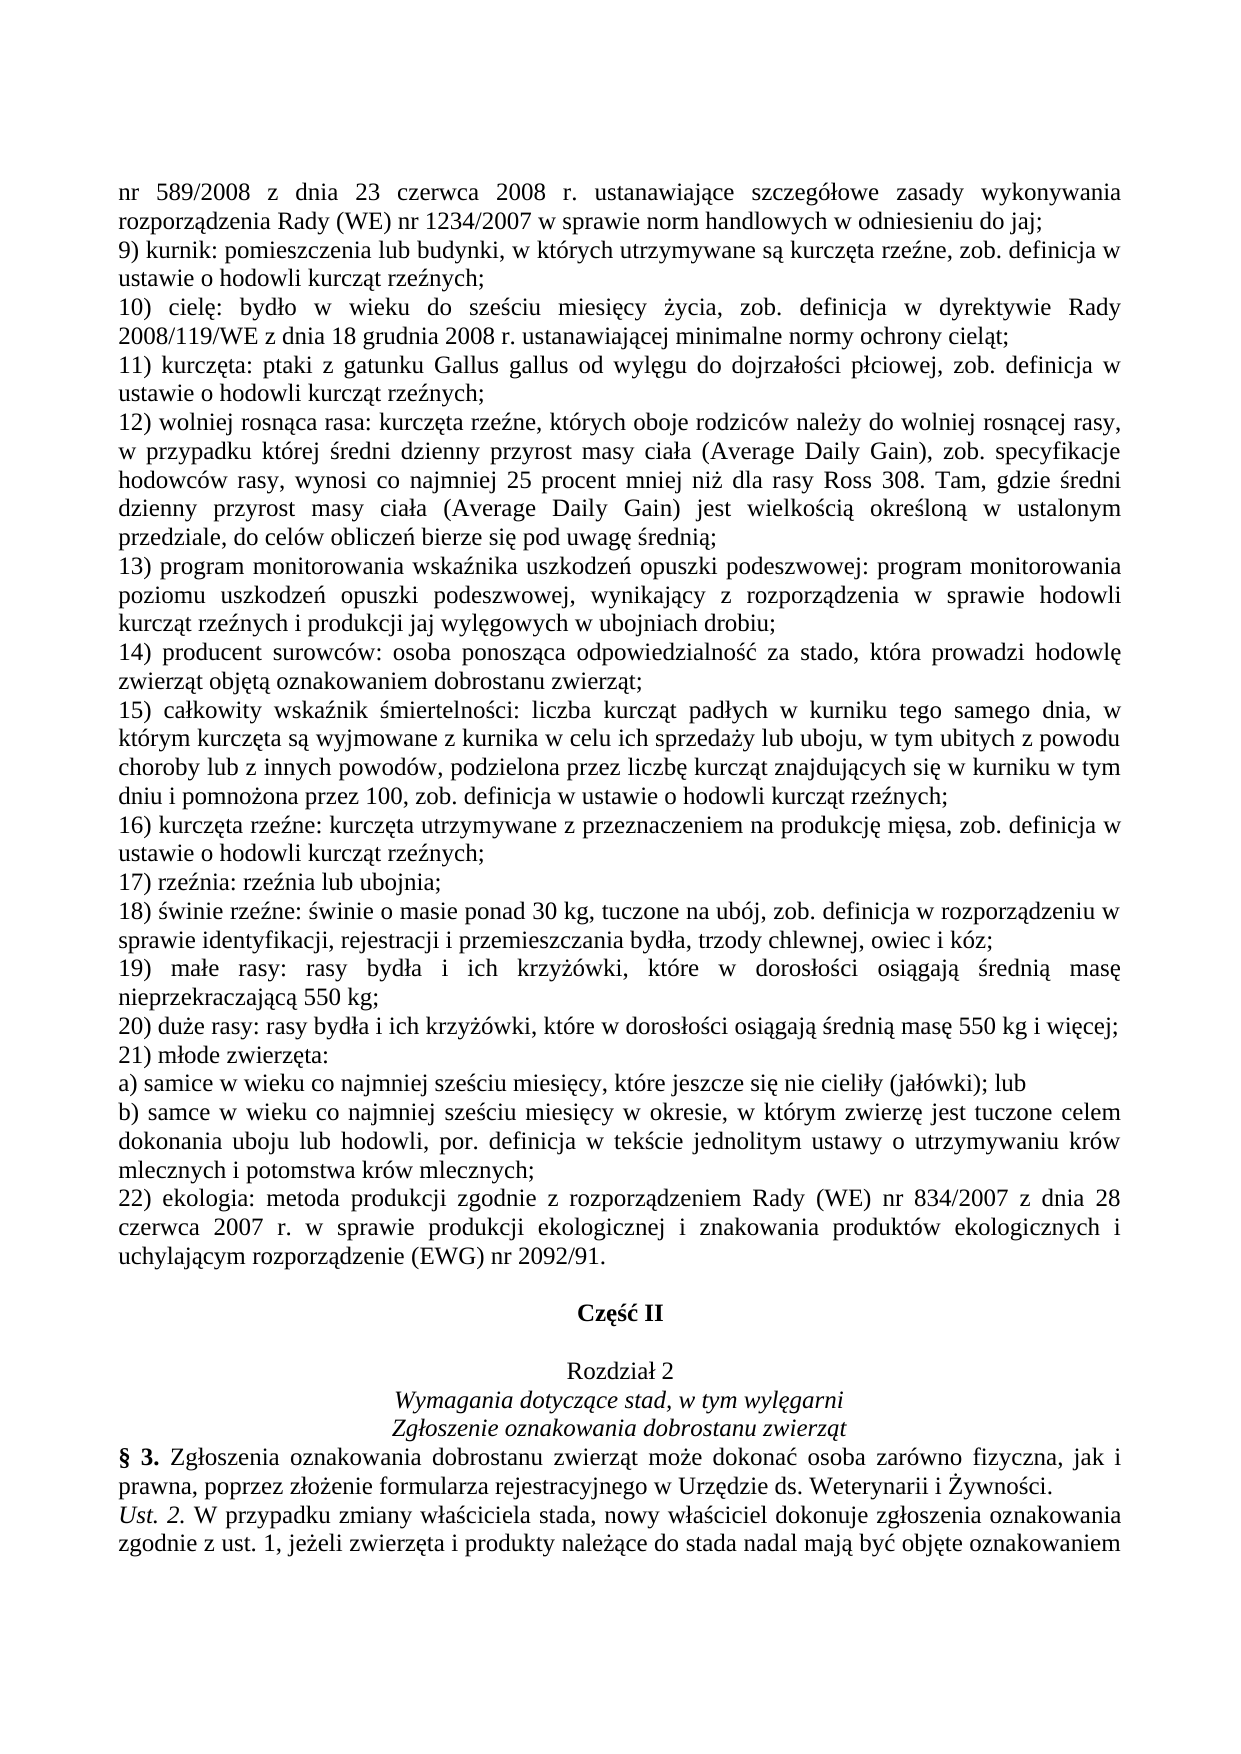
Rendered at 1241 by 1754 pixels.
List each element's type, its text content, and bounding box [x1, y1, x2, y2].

text 20) duże rasy: rasy bydła i ich krzyżówki, które w dorosłości osiągają średnią masę 550 kg i więcej; [118, 1011, 1122, 1040]
text Zgłoszenie oznakowania dobrostanu zwierząt [118, 1413, 1122, 1442]
text 21) młode zwierzęta: [118, 1040, 1122, 1068]
text 12) wolniej rosnąca rasa: kurczęta rzeźne, których oboje rodziców należy do wolniej rosnącej rasy, w przypadku której średni dzienny przyrost masy ciała (Average Daily Gain), zob. specyfikacje hodowców rasy, wynosi co najmniej 25 procent mniej niż dla rasy Ross 308. Tam, gdzie średni dzienny przyrost masy ciała (Average Daily Gain) jest wielkością określoną w ustalonym przedziale, do celów obliczeń bierze się pod uwagę średnią; [118, 407, 1122, 551]
text Rozdział 2 [118, 1356, 1122, 1385]
text 10) cielę: bydło w wieku do sześciu miesięcy życia, zob. definicja w dyrektywie Rady 2008/119/WE z dnia 18 grudnia 2008 r. ustanawiającej minimalne normy ochrony cieląt; [118, 292, 1122, 350]
text § 3. Zgłoszenia oznakowania dobrostanu zwierząt może dokonać osoba zarówno fizyczna, jak i prawna, poprzez złożenie formularza rejestracyjnego w Urzędzie ds. Weterynarii i Żywności. [118, 1442, 1122, 1500]
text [118, 177, 1122, 235]
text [118, 1500, 1122, 1557]
text Wymagania dotyczące stad, w tym wylęgarni [118, 1385, 1122, 1413]
text Część II [118, 1298, 1122, 1327]
text 13) program monitorowania wskaźnika uszkodzeń opuszki podeszwowej: program monitorowania poziomu uszkodzeń opuszki podeszwowej, wynikający z rozporządzenia w sprawie hodowli kurcząt rzeźnych i produkcji jaj wylęgowych w ubojniach drobiu; [118, 551, 1122, 637]
text 11) kurczęta: ptaki z gatunku Gallus gallus od wylęgu do dojrzałości płciowej, zob. definicja w ustawie o hodowli kurcząt rzeźnych; [118, 350, 1122, 407]
text 16) kurczęta rzeźne: kurczęta utrzymywane z przeznaczeniem na produkcję mięsa, zob. definicja w ustawie o hodowli kurcząt rzeźnych; [118, 810, 1122, 867]
text 18) świnie rzeźne: świnie o masie ponad 30 kg, tuczone na ubój, zob. definicja w rozporządzeniu w sprawie identyfikacji, rejestracji i przemieszczania bydła, trzody chlewnej, owiec i kóz; [118, 896, 1122, 953]
text 15) całkowity wskaźnik śmiertelności: liczba kurcząt padłych w kurniku tego samego dnia, w którym kurczęta są wyjmowane z kurnika w celu ich sprzedaży lub uboju, w tym ubitych z powodu choroby lub z innych powodów, podzielona przez liczbę kurcząt znajdujących się w kurniku w tym dniu i pomnożona przez 100, zob. definicja w ustawie o hodowli kurcząt rzeźnych; [118, 695, 1122, 810]
text 19) małe rasy: rasy bydła i ich krzyżówki, które w dorosłości osiągają średnią masę nieprzekraczającą 550 kg; [118, 953, 1122, 1011]
text 9) kurnik: pomieszczenia lub budynki, w których utrzymywane są kurczęta rzeźne, zob. definicja w ustawie o hodowli kurcząt rzeźnych; [118, 235, 1122, 292]
text 22) ekologia: metoda produkcji zgodnie z rozporządzeniem Rady (WE) nr 834/2007 z dnia 28 czerwca 2007 r. w sprawie produkcji ekologicznej i znakowania produktów ekologicznych i uchylającym rozporządzenie (EWG) nr 2092/91. [118, 1183, 1122, 1270]
text 17) rzeźnia: rzeźnia lub ubojnia; [118, 867, 1122, 896]
text 14) producent surowców: osoba ponosząca odpowiedzialność za stado, która prowadzi hodowlę zwierząt objętą oznakowaniem dobrostanu zwierząt; [118, 637, 1122, 695]
text a) samice w wieku co najmniej sześciu miesięcy, które jeszcze się nie cieliły (jałówki); lub [118, 1068, 1122, 1097]
text b) samce w wieku co najmniej sześciu miesięcy w okresie, w którym zwierzę jest tuczone celem dokonania uboju lub hodowli, por. definicja w tekście jednolitym ustawy o utrzymywaniu krów mlecznych i potomstwa krów mlecznych; [118, 1097, 1122, 1183]
